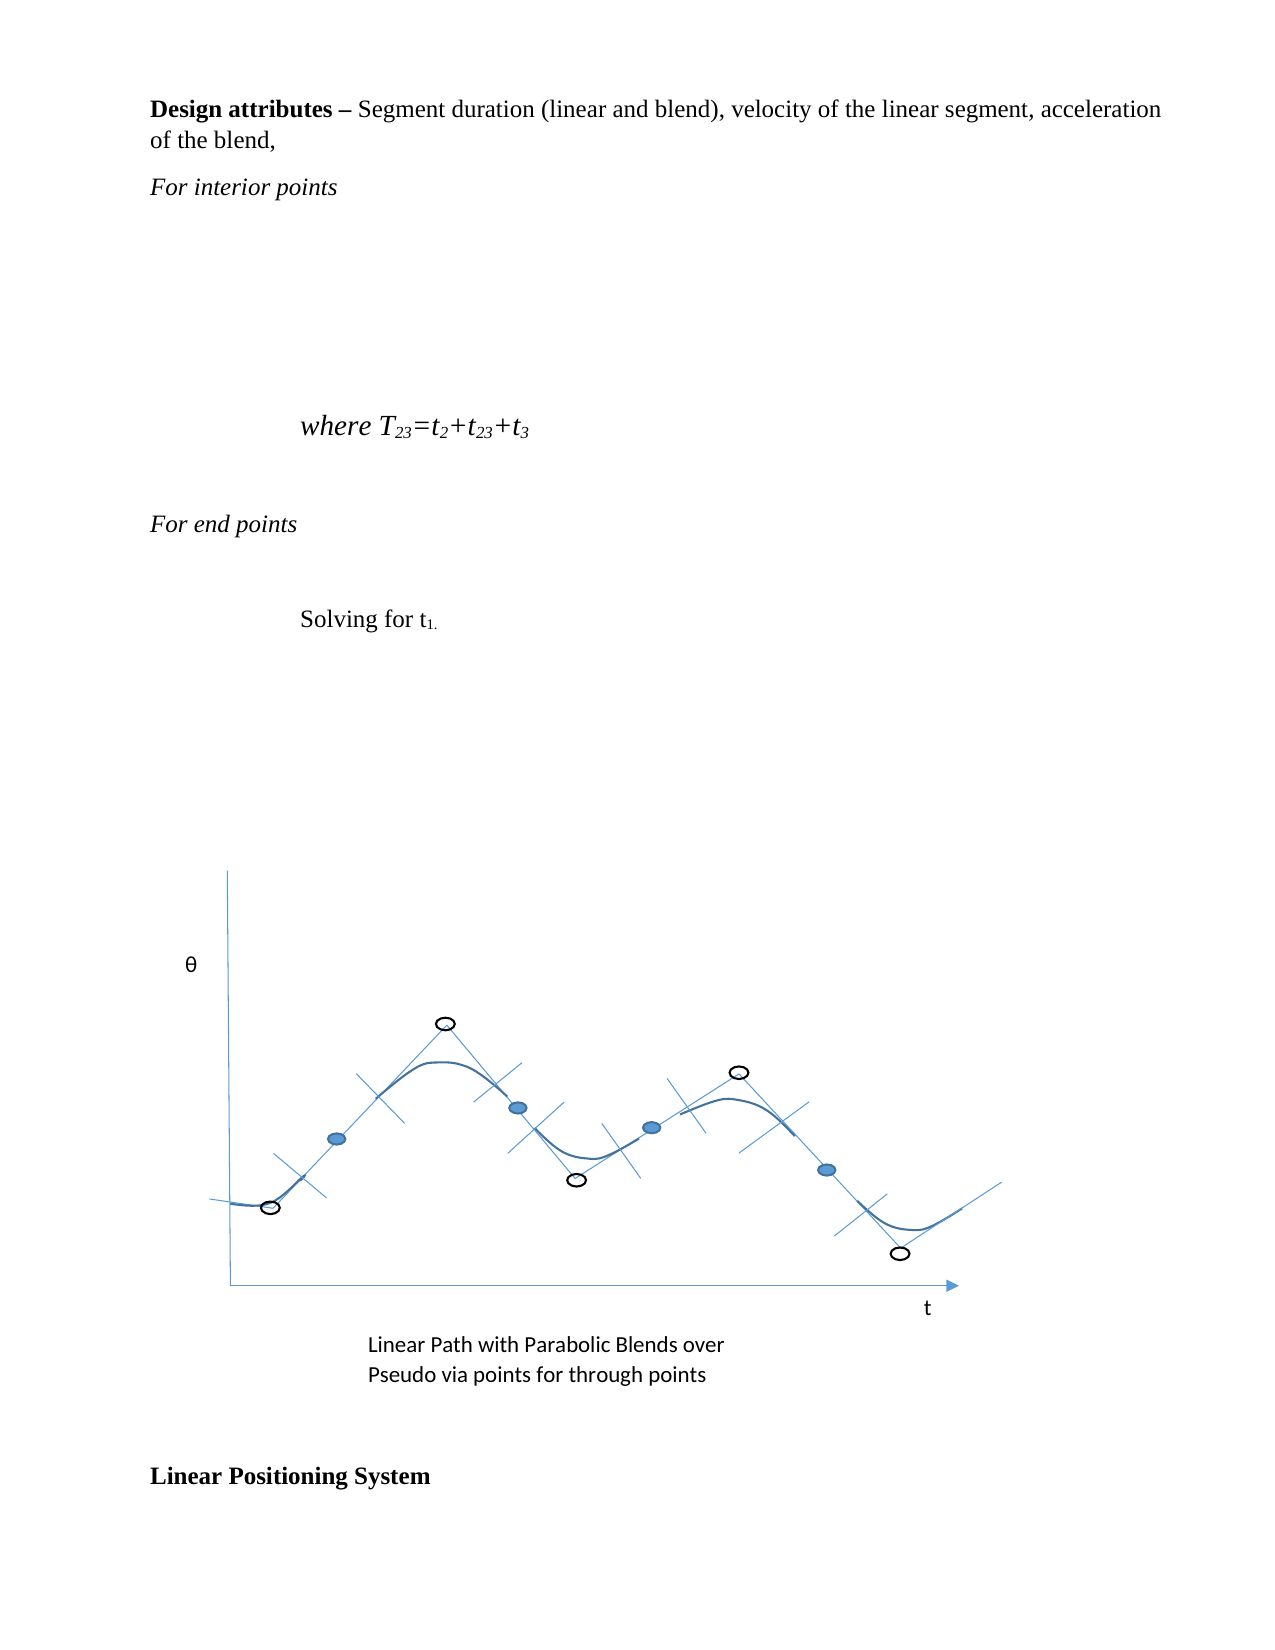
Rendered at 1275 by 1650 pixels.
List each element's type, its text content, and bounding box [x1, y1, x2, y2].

text Design attributes – Segment duration (linear and blend), velocity of the linear segment, acceleration of the blend, [150, 94, 1181, 153]
text Linear Positioning System [150, 1461, 1181, 1489]
text For interior points [150, 172, 1181, 201]
text where T23=t2+t23+t3 [225, 408, 1181, 442]
text Solving for t1. [150, 604, 1181, 632]
text For end points [150, 509, 1181, 538]
